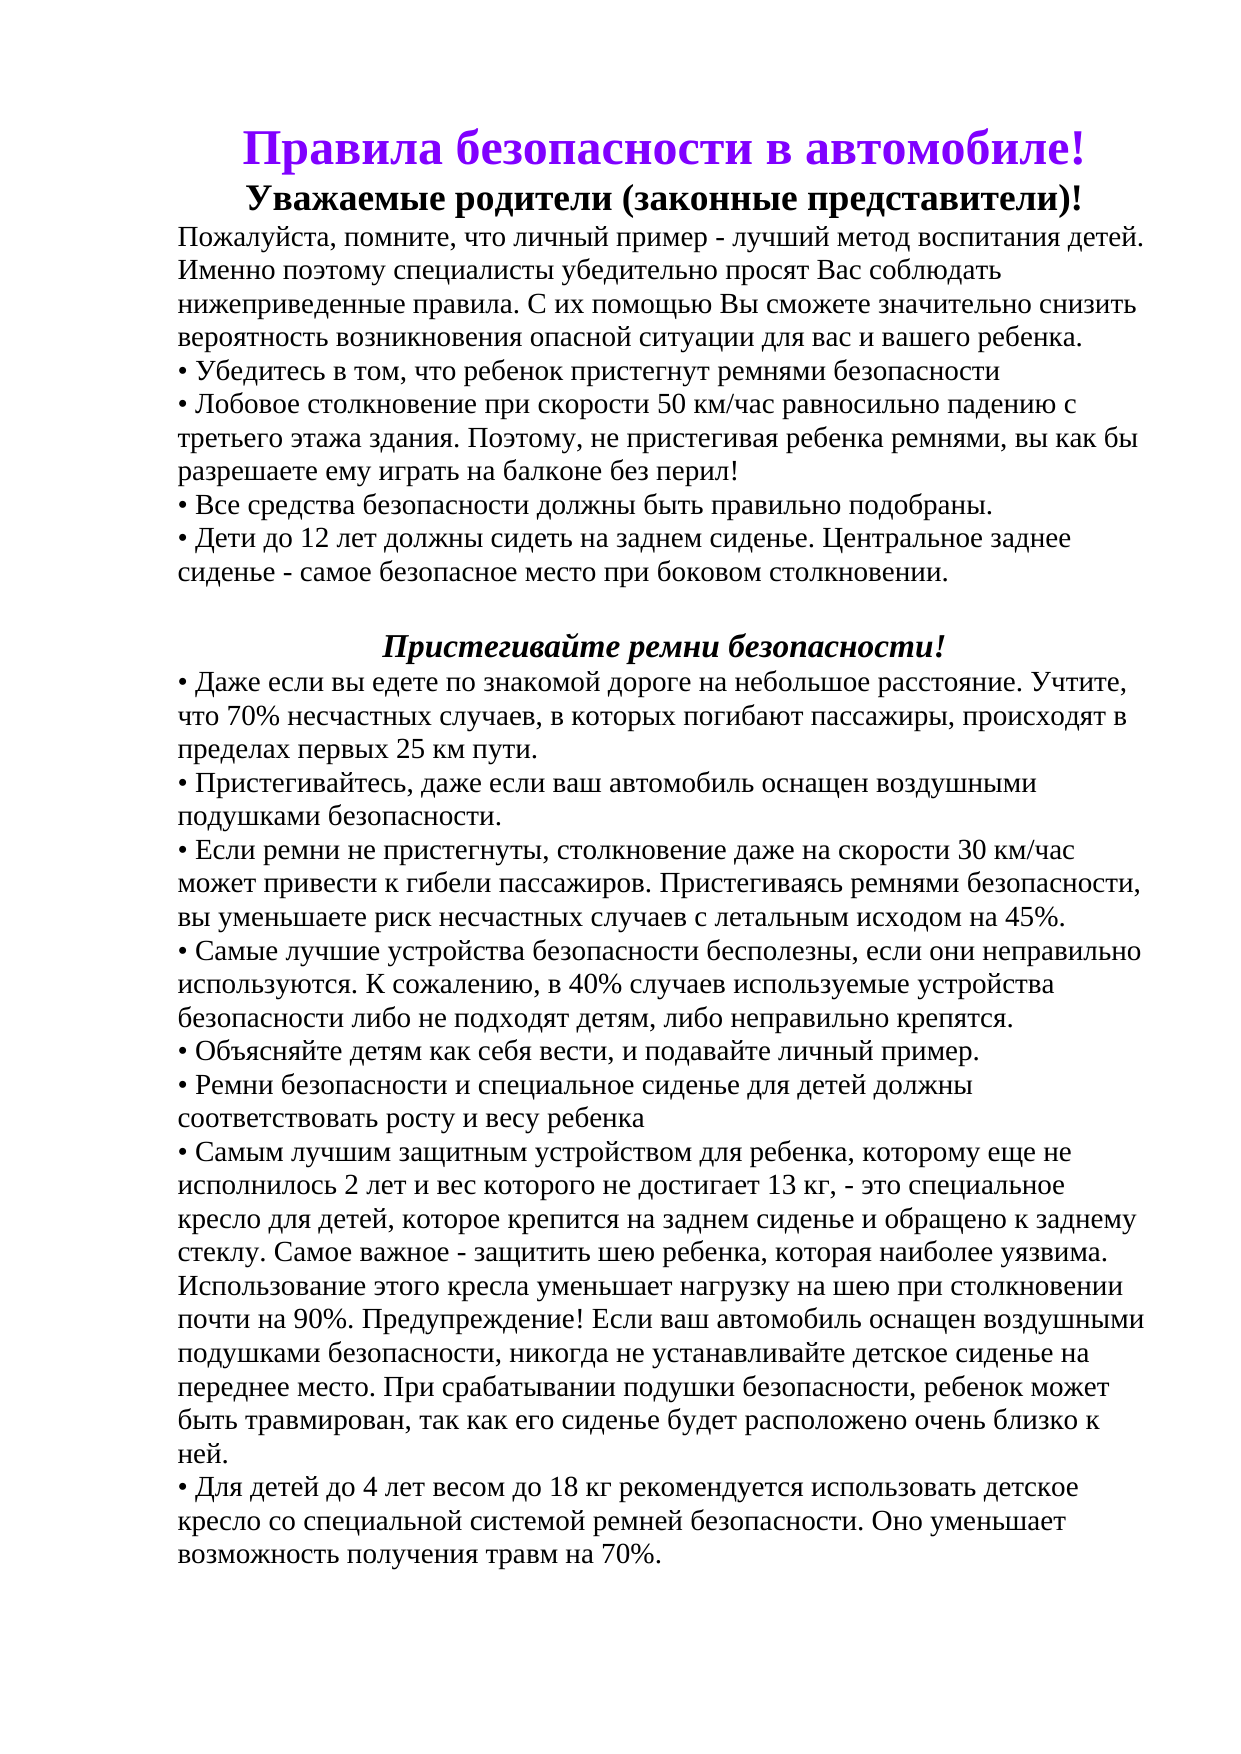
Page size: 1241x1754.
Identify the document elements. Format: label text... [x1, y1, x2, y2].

text Уважаемые родители (законные представители)! [177, 176, 1152, 219]
text • Убедитесь в том, что ребенок пристегнут ремнями безопасности [177, 353, 1152, 386]
text • Даже если вы едете по знакомой дороге на небольшое расстояние. Учтите, что 70% несчастных случаев, в которых погибают пассажиры, происходят в пределах первых 25 км пути. [177, 664, 1152, 765]
text • Если ремни не пристегнуты, столкновение даже на скорости 30 км/час может привести к гибели пассажиров. Пристегиваясь ремнями безопасности, вы уменьшаете риск несчастных случаев с летальным исходом на 45%. [177, 832, 1152, 933]
text Пристегивайте ремни безопасности! [177, 626, 1152, 664]
text • Самым лучшим защитным устройством для ребенка, которому еще не исполнилось 2 лет и вес которого не достигает 13 кг, - это специальное кресло для детей, которое крепится на заднем сиденье и обращено к заднему стеклу. Самое важное - защитить шею ребенка, которая наиболее уязвима. Использование этого кресла уменьшает нагрузку на шею при столкновении почти на 90%. Предупреждение! Если ваш автомобиль оснащен воздушными подушками безопасности, никогда не устанавливайте детское сиденье на переднее место. При срабатывании подушки безопасности, ребенок может быть травмирован, так как его сиденье будет расположено очень близко к ней. [177, 1134, 1152, 1469]
text • Лобовое столкновение при скорости 50 км/час равносильно падению с третьего этажа здания. Поэтому, не пристегивая ребенка ремнями, вы как бы разрешаете ему играть на балконе без перил! [177, 386, 1152, 487]
text • Объясняйте детям как себя вести, и подавайте личный пример. [177, 1033, 1152, 1067]
text Пожалуйста, помните, что личный пример - лучший метод воспитания детей. Именно поэтому специалисты убедительно просят Вас соблюдать нижеприведенные правила. С их помощью Вы сможете значительно снизить вероятность возникновения опасной ситуации для вас и вашего ребенка. [177, 219, 1152, 353]
text Правила безопасности в автомобиле! [177, 118, 1152, 176]
text • Для детей до 4 лет весом до 18 кг рекомендуется использовать детское кресло со специальной системой ремней безопасности. Оно уменьшает возможность получения травм на 70%. [177, 1469, 1152, 1570]
text • Пристегивайтесь, даже если ваш автомобиль оснащен воздушными подушками безопасности. [177, 765, 1152, 832]
text • Ремни безопасности и специальное сиденье для детей должны соответствовать росту и весу ребенка [177, 1067, 1152, 1134]
text • Самые лучшие устройства безопасности бесполезны, если они неправильно используются. К сожалению, в 40% случаев используемые устройства безопасности либо не подходят детям, либо неправильно крепятся. [177, 933, 1152, 1033]
text • Все средства безопасности должны быть правильно подобраны. [177, 487, 1152, 521]
text • Дети до 12 лет должны сидеть на заднем сиденье. Центральное заднее сиденье - самое безопасное место при боковом столкновении. [177, 521, 1152, 588]
